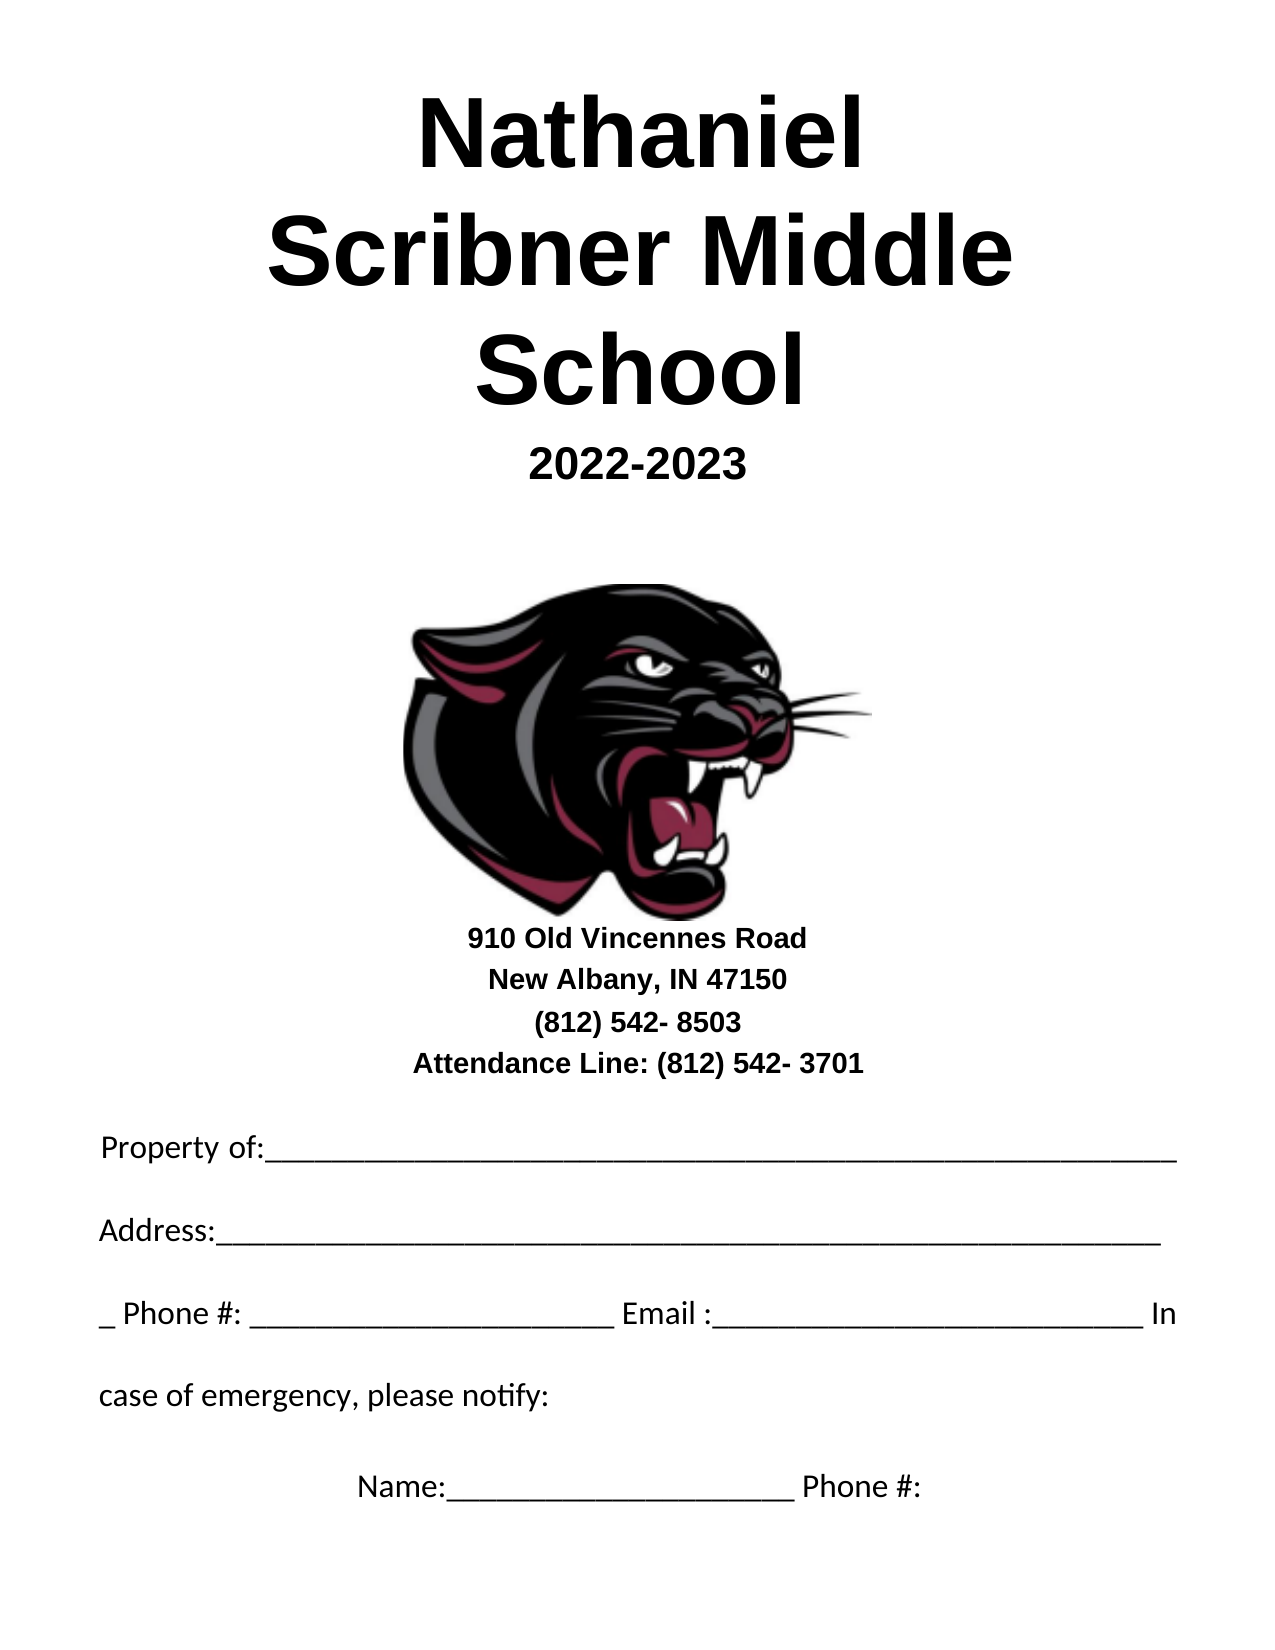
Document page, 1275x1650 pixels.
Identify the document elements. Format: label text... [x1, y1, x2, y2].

text 2022-2023 [25, 436, 747, 489]
text Nathaniel Scribner Middle School [202, 73, 1079, 425]
text New Albany, IN 47150 [25, 962, 788, 996]
text 910 Old Vincennes Road [25, 921, 808, 954]
text (812) 542- 8503 [25, 1004, 742, 1038]
text Property of:_______________________________________________________ Address:__________________________________________________________ Phone #: ______________________ Email :__________________________ In case of emergency, please notify: [98, 1126, 1178, 1415]
text Attendance Line: (812) 542- 3701 [25, 1046, 864, 1080]
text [101, 1465, 1178, 1505]
picture [403, 584, 872, 921]
